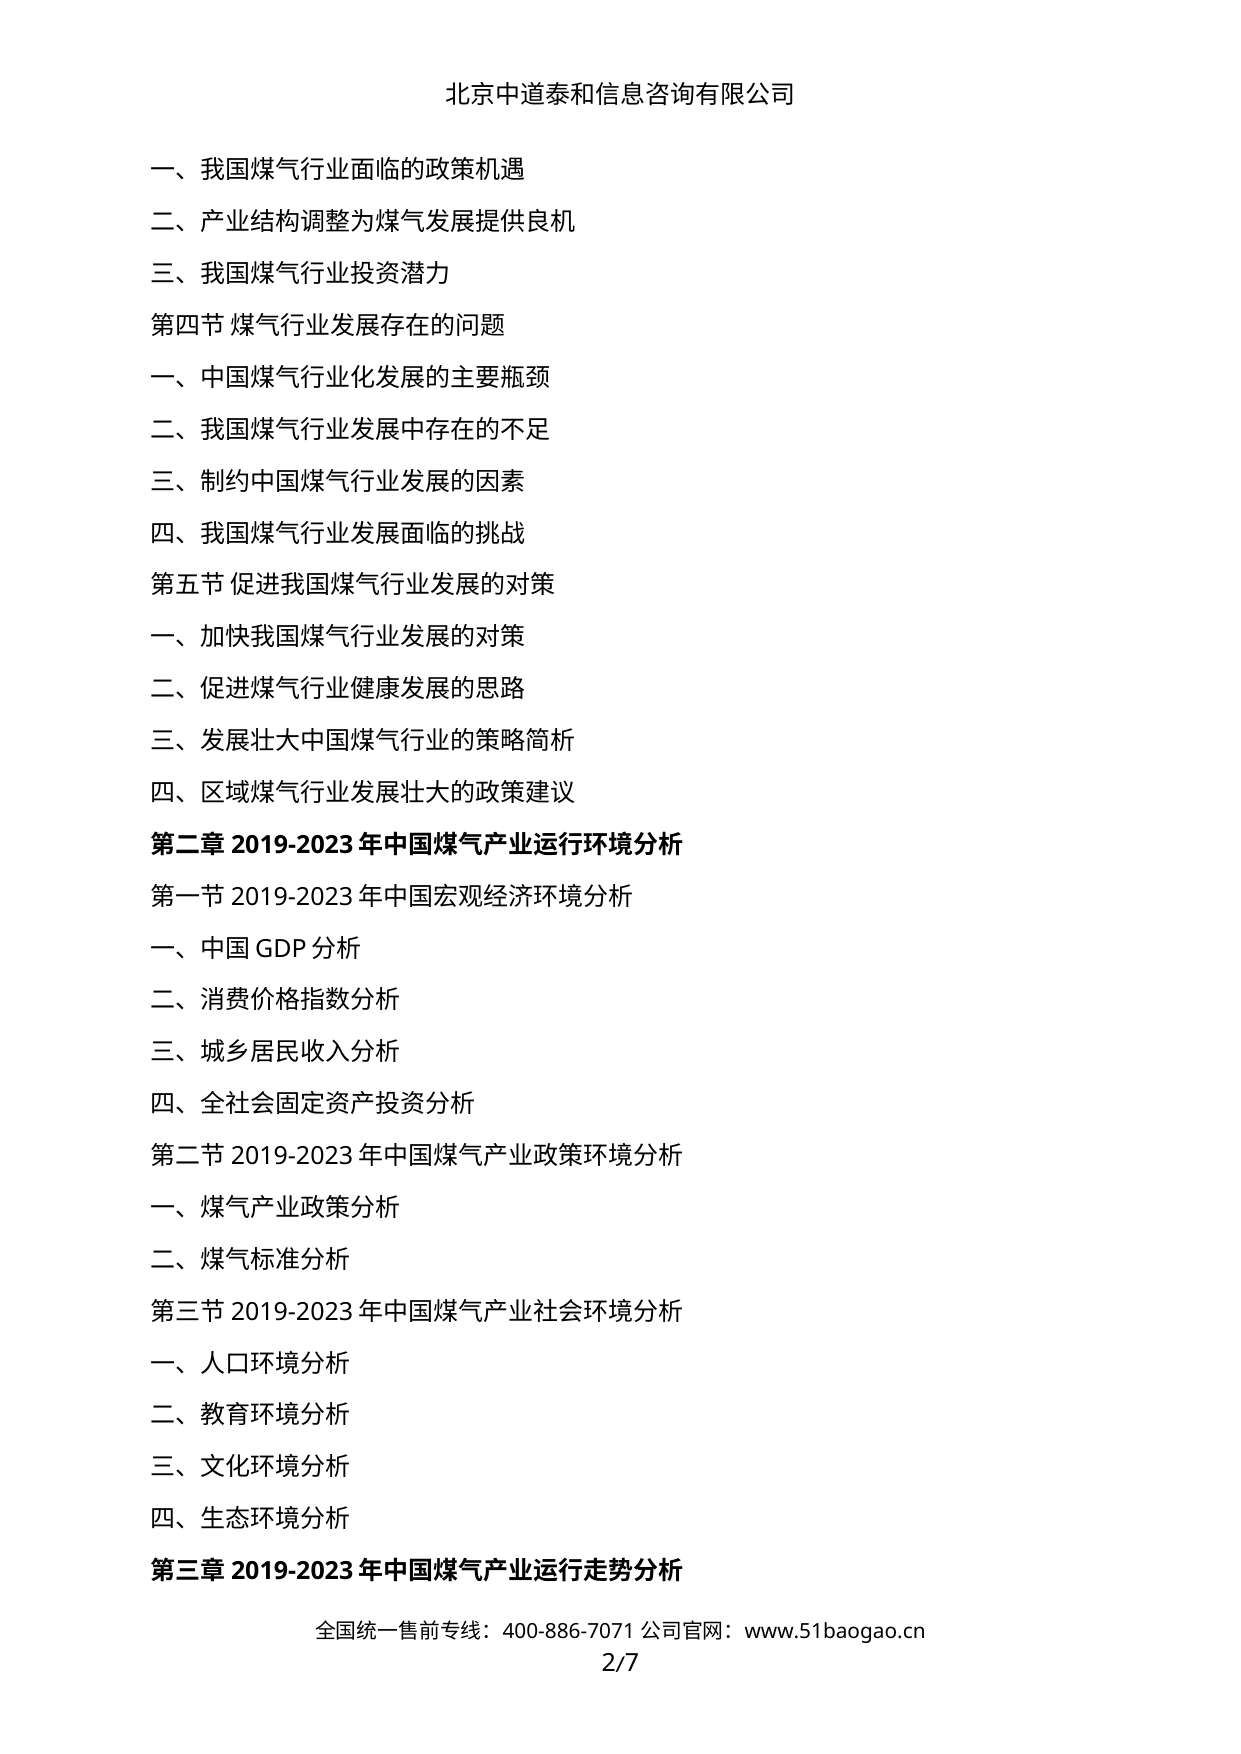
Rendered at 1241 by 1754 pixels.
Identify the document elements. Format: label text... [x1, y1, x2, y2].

text 二、教育环境分析 [150, 1395, 1090, 1431]
text 一、中国GDP分析 [150, 928, 1090, 964]
text 第二章 2019-2023年中国煤气产业运行环境分析 [150, 824, 1090, 861]
text 四、生态环境分析 [150, 1499, 1090, 1535]
text 二、消费价格指数分析 [150, 980, 1090, 1016]
text 二、促进煤气行业健康发展的思路 [150, 669, 1090, 705]
text 三、城乡居民收入分析 [150, 1032, 1090, 1068]
text 一、人口环境分析 [150, 1343, 1090, 1379]
text 四、区域煤气行业发展壮大的政策建议 [150, 772, 1090, 809]
text 三、发展壮大中国煤气行业的策略简析 [150, 721, 1090, 757]
text 二、产业结构调整为煤气发展提供良机 [150, 202, 1090, 238]
text 一、加快我国煤气行业发展的对策 [150, 617, 1090, 653]
text 一、煤气产业政策分析 [150, 1187, 1090, 1224]
text 四、我国煤气行业发展面临的挑战 [150, 513, 1090, 549]
text 一、中国煤气行业化发展的主要瓶颈 [150, 357, 1090, 394]
text 三、制约中国煤气行业发展的因素 [150, 461, 1090, 497]
text 第一节 2019-2023年中国宏观经济环境分析 [150, 876, 1090, 912]
text 第三章 2019-2023年中国煤气产业运行走势分析 [150, 1551, 1090, 1587]
text 二、煤气标准分析 [150, 1239, 1090, 1276]
text 一、我国煤气行业面临的政策机遇 [150, 150, 1090, 186]
text 第三节 2019-2023年中国煤气产业社会环境分析 [150, 1291, 1090, 1327]
text 四、全社会固定资产投资分析 [150, 1084, 1090, 1120]
text 三、我国煤气行业投资潜力 [150, 254, 1090, 290]
text 第五节 促进我国煤气行业发展的对策 [150, 565, 1090, 601]
text 第二节 2019-2023年中国煤气产业政策环境分析 [150, 1136, 1090, 1172]
text 第四节 煤气行业发展存在的问题 [150, 306, 1090, 342]
text 三、文化环境分析 [150, 1447, 1090, 1483]
text 二、我国煤气行业发展中存在的不足 [150, 409, 1090, 446]
